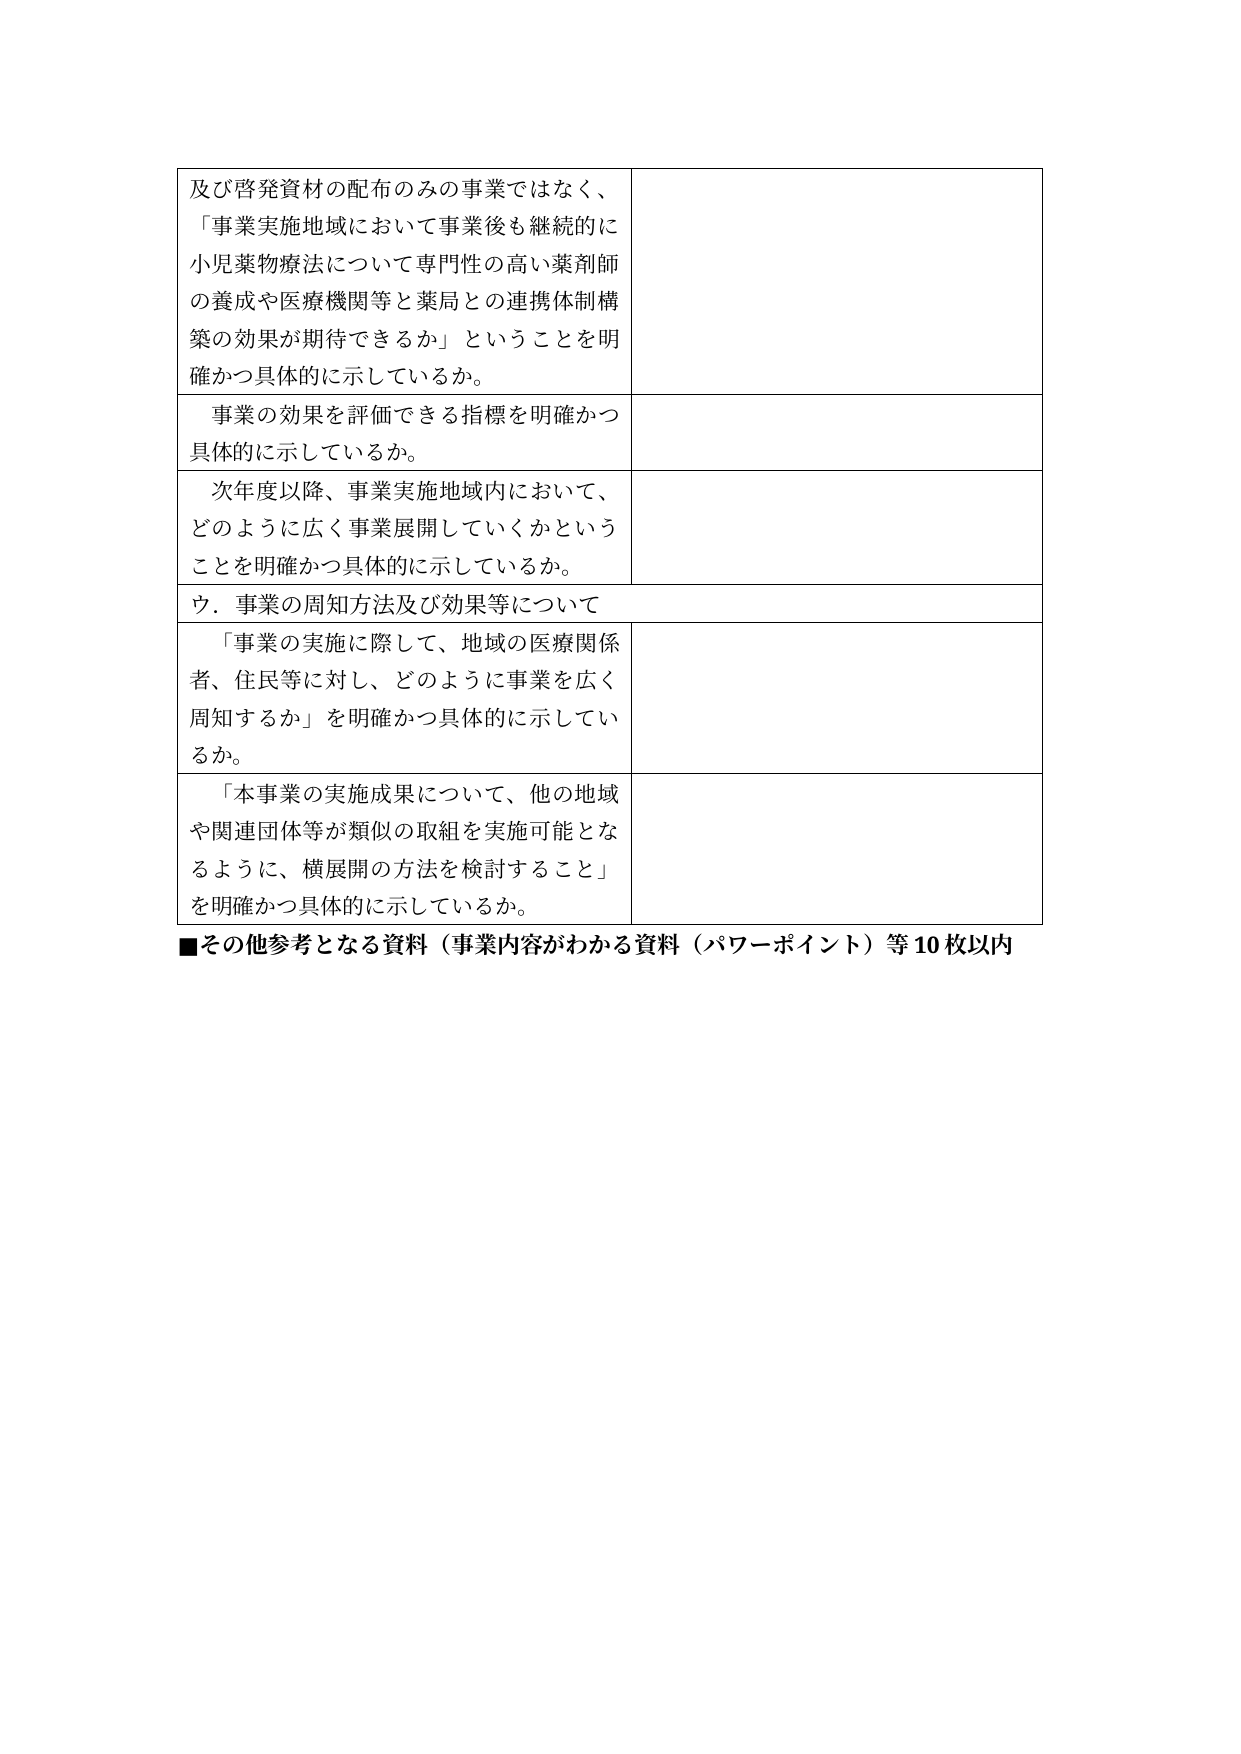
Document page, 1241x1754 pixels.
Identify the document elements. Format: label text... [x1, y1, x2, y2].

text ■その他参考となる資料（事業内容がわかる資料（パワーポイント）等10枚以内 [177, 925, 1063, 963]
table_cell ウ．事業の周知方法及び効果等について [178, 585, 1042, 622]
table_cell 「事業の実施に際して、地域の医療関係者、住民等に対し、どのように事業を広く周知するか」を明確かつ具体的に示しているか。 [178, 623, 631, 773]
table_cell 「本事業の実施成果について、他の地域や関連団体等が類似の取組を実施可能となるように、横展開の方法を検討すること」を明確かつ具体的に示しているか。 [178, 774, 631, 924]
table_cell [632, 623, 1042, 773]
table_cell [632, 169, 1042, 394]
table_cell [632, 774, 1042, 924]
table_cell 次年度以降、事業実施地域内において、どのように広く事業展開していくかということを明確かつ具体的に示しているか。 [178, 471, 631, 583]
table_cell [178, 169, 631, 394]
table_cell [632, 395, 1042, 470]
table_cell 事業の効果を評価できる指標を明確かつ具体的に示しているか。 [178, 395, 631, 470]
table_cell [632, 471, 1042, 583]
